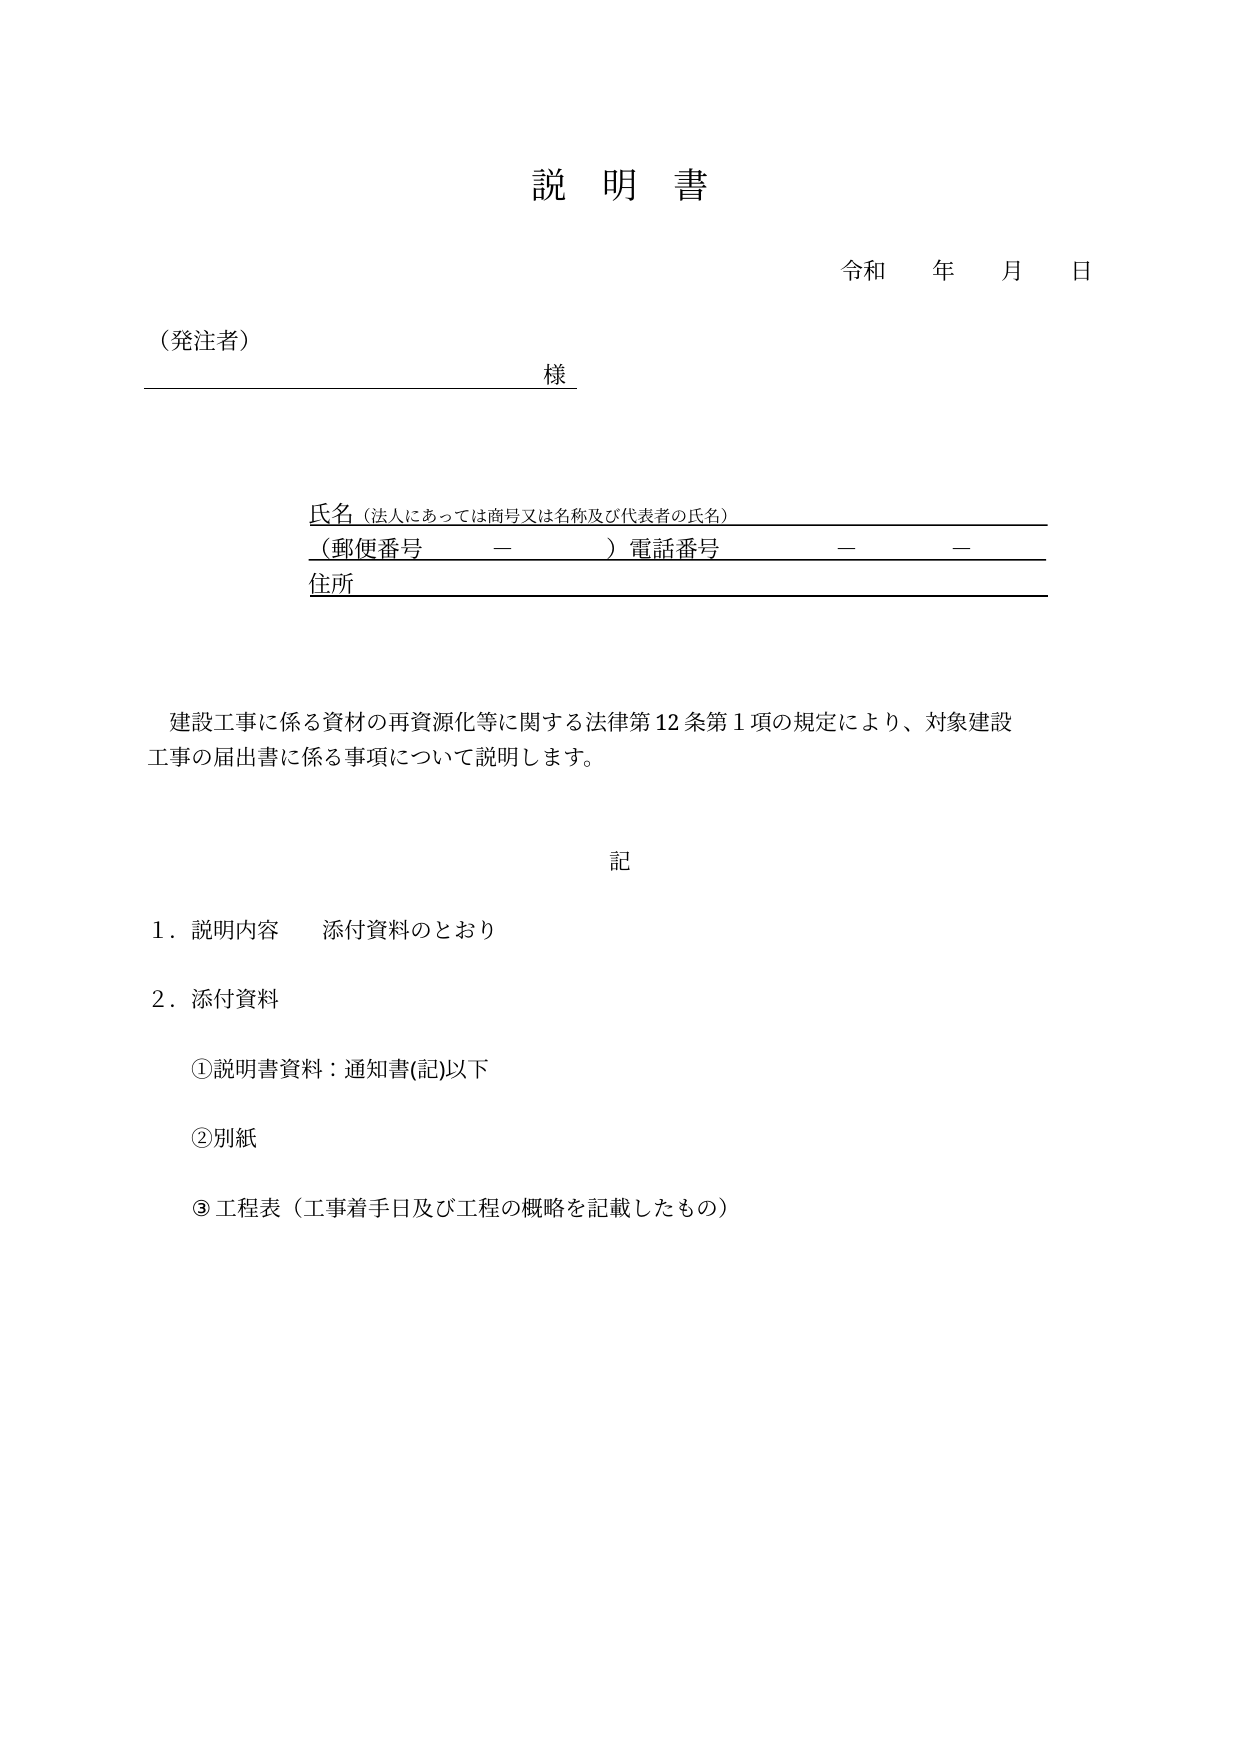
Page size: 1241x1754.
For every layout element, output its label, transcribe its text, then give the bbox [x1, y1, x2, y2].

text （郵便番号 － ）電話番号 － － [148, 530, 1092, 565]
text １．説明内容 添付資料のとおり [148, 912, 1092, 946]
text ２．添付資料 [148, 981, 1092, 1016]
text 建設工事に係る資材の再資源化等に関する法律第12条第１項の規定により、対象建設 [148, 703, 1092, 738]
text ②別紙 [148, 1120, 1092, 1154]
text 住所 [148, 565, 1092, 599]
subtitle 記 [148, 842, 1092, 877]
text ③工程表（工事着手日及び工程の概略を記載したもの） [148, 1189, 1092, 1224]
text 工事の届出書に係る事項について説明します。 [148, 738, 1092, 773]
text 令和 年 月 日 [148, 253, 1092, 287]
text 様 [148, 357, 1092, 391]
text （発注者） [148, 322, 1092, 357]
text ①説明書資料：通知書(記)以下 [148, 1050, 1092, 1085]
text 説 明 書 [148, 148, 1092, 218]
text 氏名（法人にあっては商号又は名称及び代表者の氏名） [148, 495, 1092, 530]
